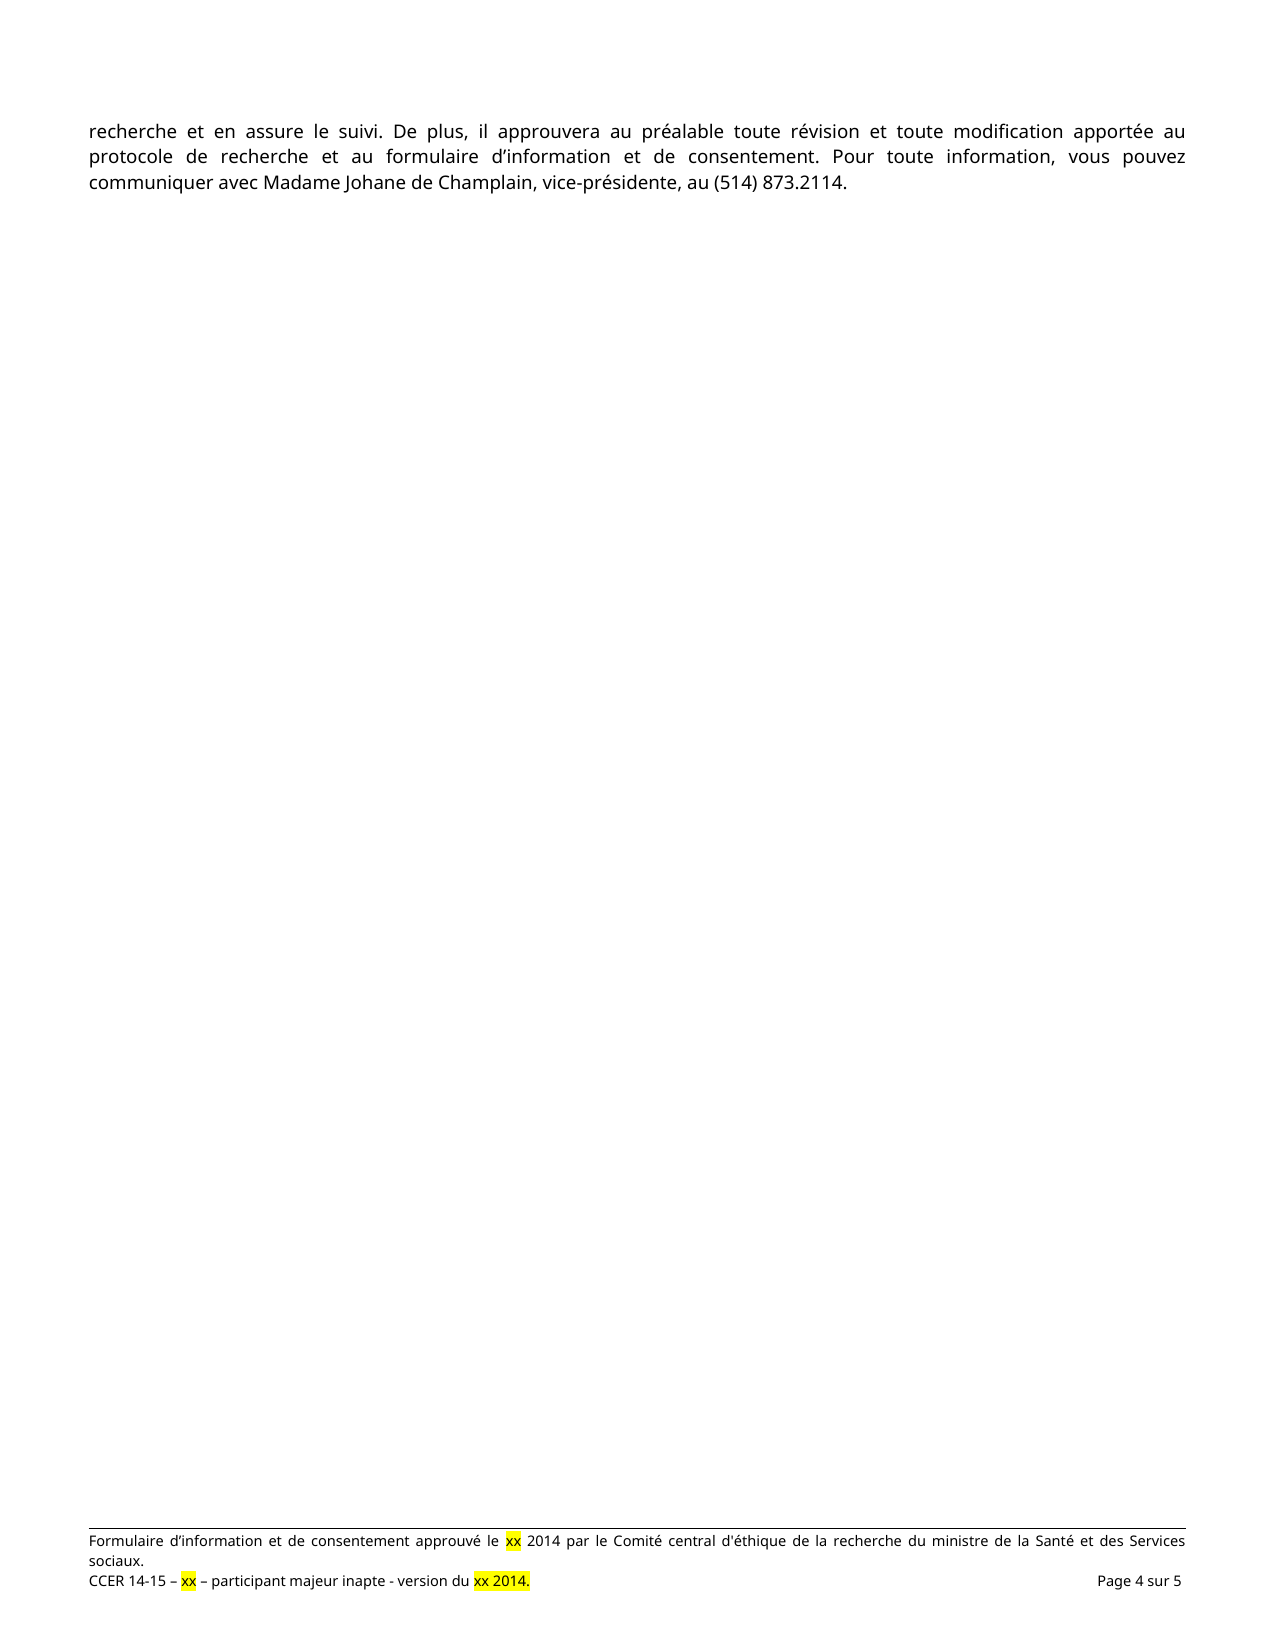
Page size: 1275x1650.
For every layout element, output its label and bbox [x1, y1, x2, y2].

text [89, 118, 1186, 195]
